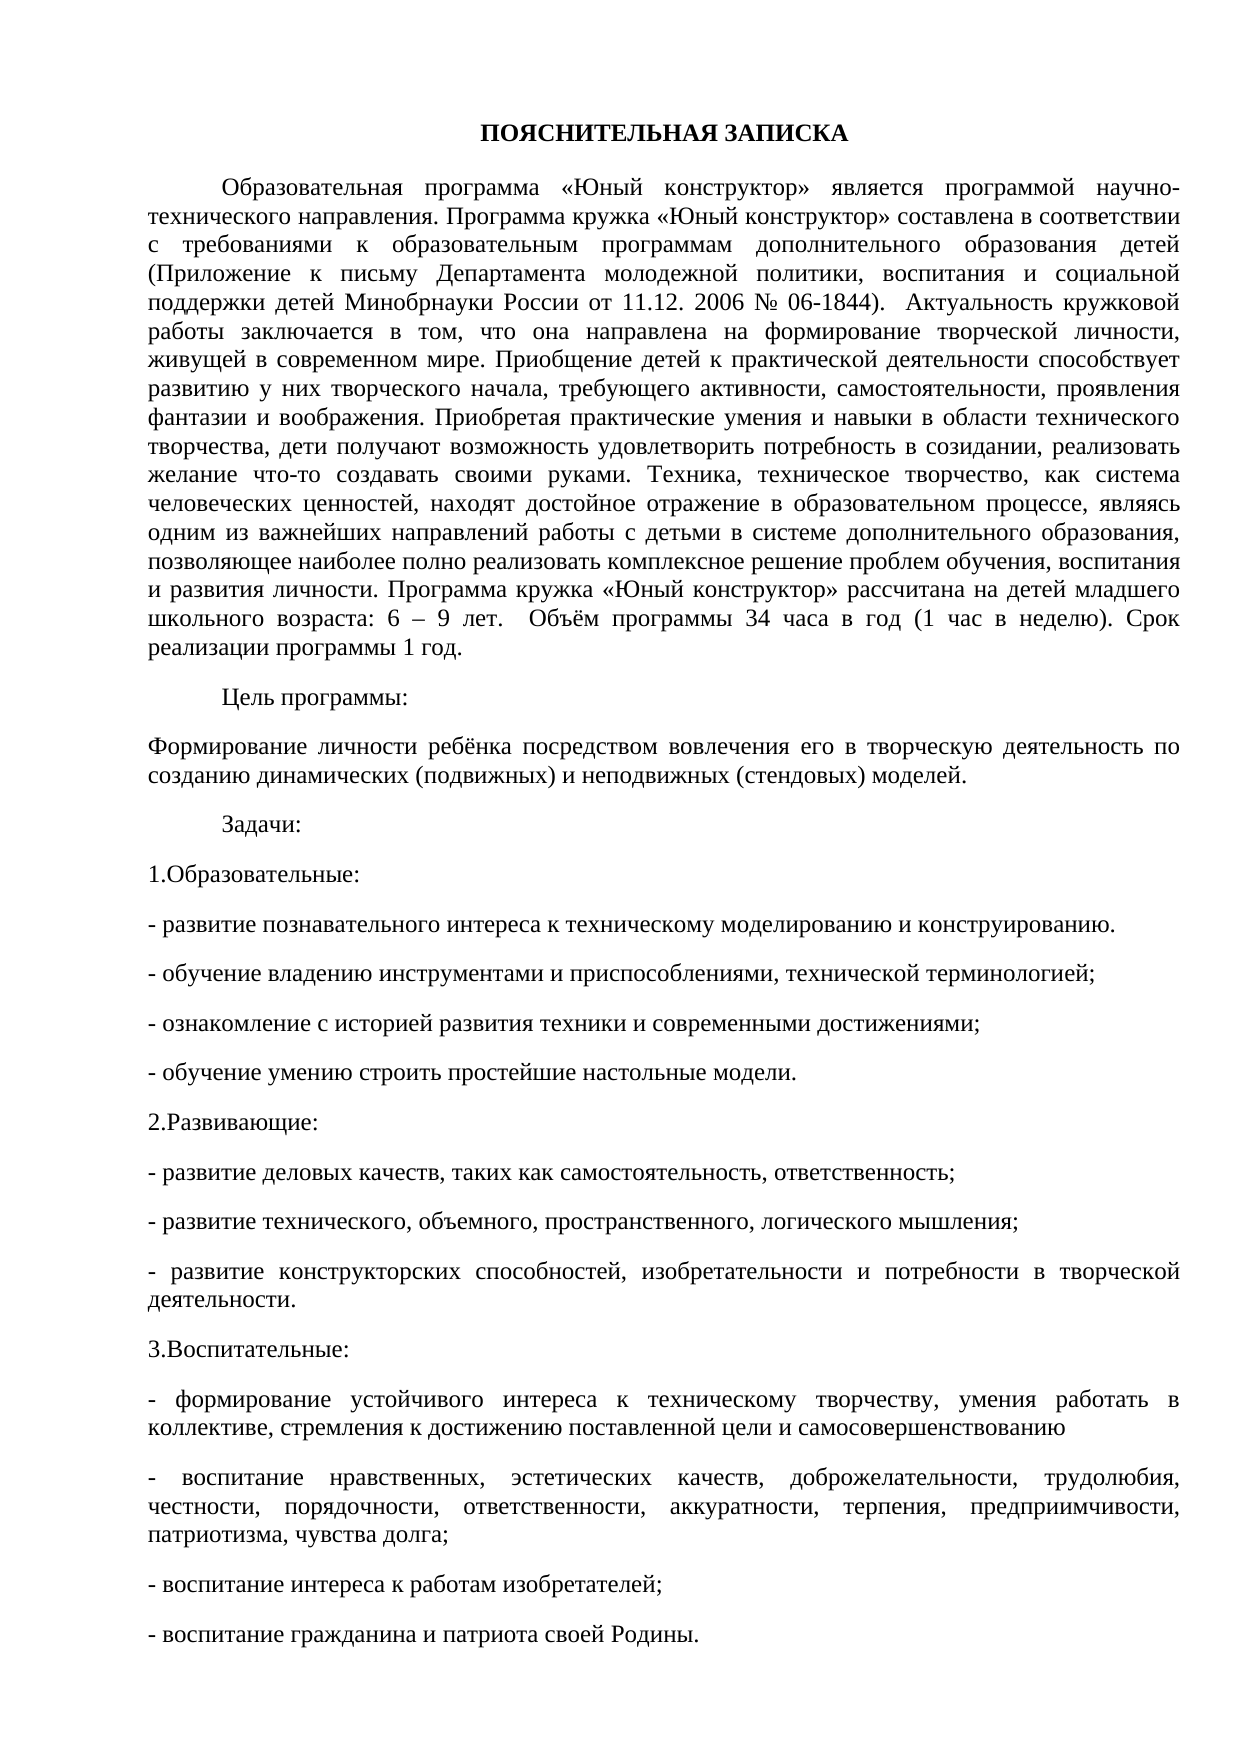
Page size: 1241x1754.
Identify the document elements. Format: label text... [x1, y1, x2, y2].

text Задачи: [148, 809, 1181, 838]
text 2.Развивающие: [148, 1107, 1181, 1136]
text - обучение владению инструментами и приспособлениями, технической терминологией; [148, 958, 1181, 987]
text - воспитание гражданина и патриота своей Родины. [148, 1619, 1181, 1647]
text - развитие деловых качеств, таких как самостоятельность, ответственность; [148, 1157, 1181, 1185]
text 1.Образовательные: [148, 859, 1181, 888]
text - ознакомление с историей развития техники и современными достижениями; [148, 1008, 1181, 1037]
text - развитие технического, объемного, пространственного, логического мышления; [148, 1206, 1181, 1235]
text Образовательная программа «Юный конструктор» является программой научно-технического направления. Программа кружка «Юный конструктор» составлена в соответствии с требованиями к образовательным программам дополнительного образования детей (Приложение к письму Департамента молодежной политики, воспитания и социальной поддержки детей Минобрнауки России от 11.12. 2006 № 06-1844). Актуальность кружковой работы заключается в том, что она направлена на формирование творческой личности, живущей в современном мире. Приобщение детей к практической деятельности способствует развитию у них творческого начала, требующего активности, самостоятельности, проявления фантазии и воображения. Приобретая практические умения и навыки в области технического творчества, дети получают возможность удовлетворить потребность в созидании, реализовать желание что-то создавать своими руками. Техника, техническое творчество, как система человеческих ценностей, находят достойное отражение в образовательном процессе, являясь одним из важнейших направлений работы с детьми в системе дополнительного образования, позволяющее наиболее полно реализовать комплексное решение проблем обучения, воспитания и развития личности. Программа кружка «Юный конструктор» рассчитана на детей младшего школьного возраста: 6 – 9 лет. Объём программы 34 часа в год (1 час в неделю). Срок реализации программы 1 год. [148, 172, 1181, 661]
text Цель программы: [148, 682, 1181, 710]
text - формирование устойчивого интереса к техническому творчеству, умения работать в коллективе, стремления к достижению поставленной цели и самосовершенствованию [148, 1384, 1181, 1441]
text - воспитание нравственных, эстетических качеств, доброжелательности, трудолюбия, честности, порядочности, ответственности, аккуратности, терпения, предприимчивости, патриотизма, чувства долга; [148, 1462, 1181, 1548]
text 3.Воспитательные: [148, 1334, 1181, 1363]
text - развитие познавательного интереса к техническому моделированию и конструированию. [148, 909, 1181, 937]
text ПОЯСНИТЕЛЬНАЯ ЗАПИСКА [148, 118, 1181, 147]
text - обучение умению строить простейшие настольные модели. [148, 1057, 1181, 1086]
text Формирование личности ребёнка посредством вовлечения его в творческую деятельность по созданию динамических (подвижных) и неподвижных (стендовых) моделей. [148, 731, 1181, 789]
text - развитие конструкторских способностей, изобретательности и потребности в творческой деятельности. [148, 1256, 1181, 1313]
text - воспитание интереса к работам изобретателей; [148, 1569, 1181, 1598]
